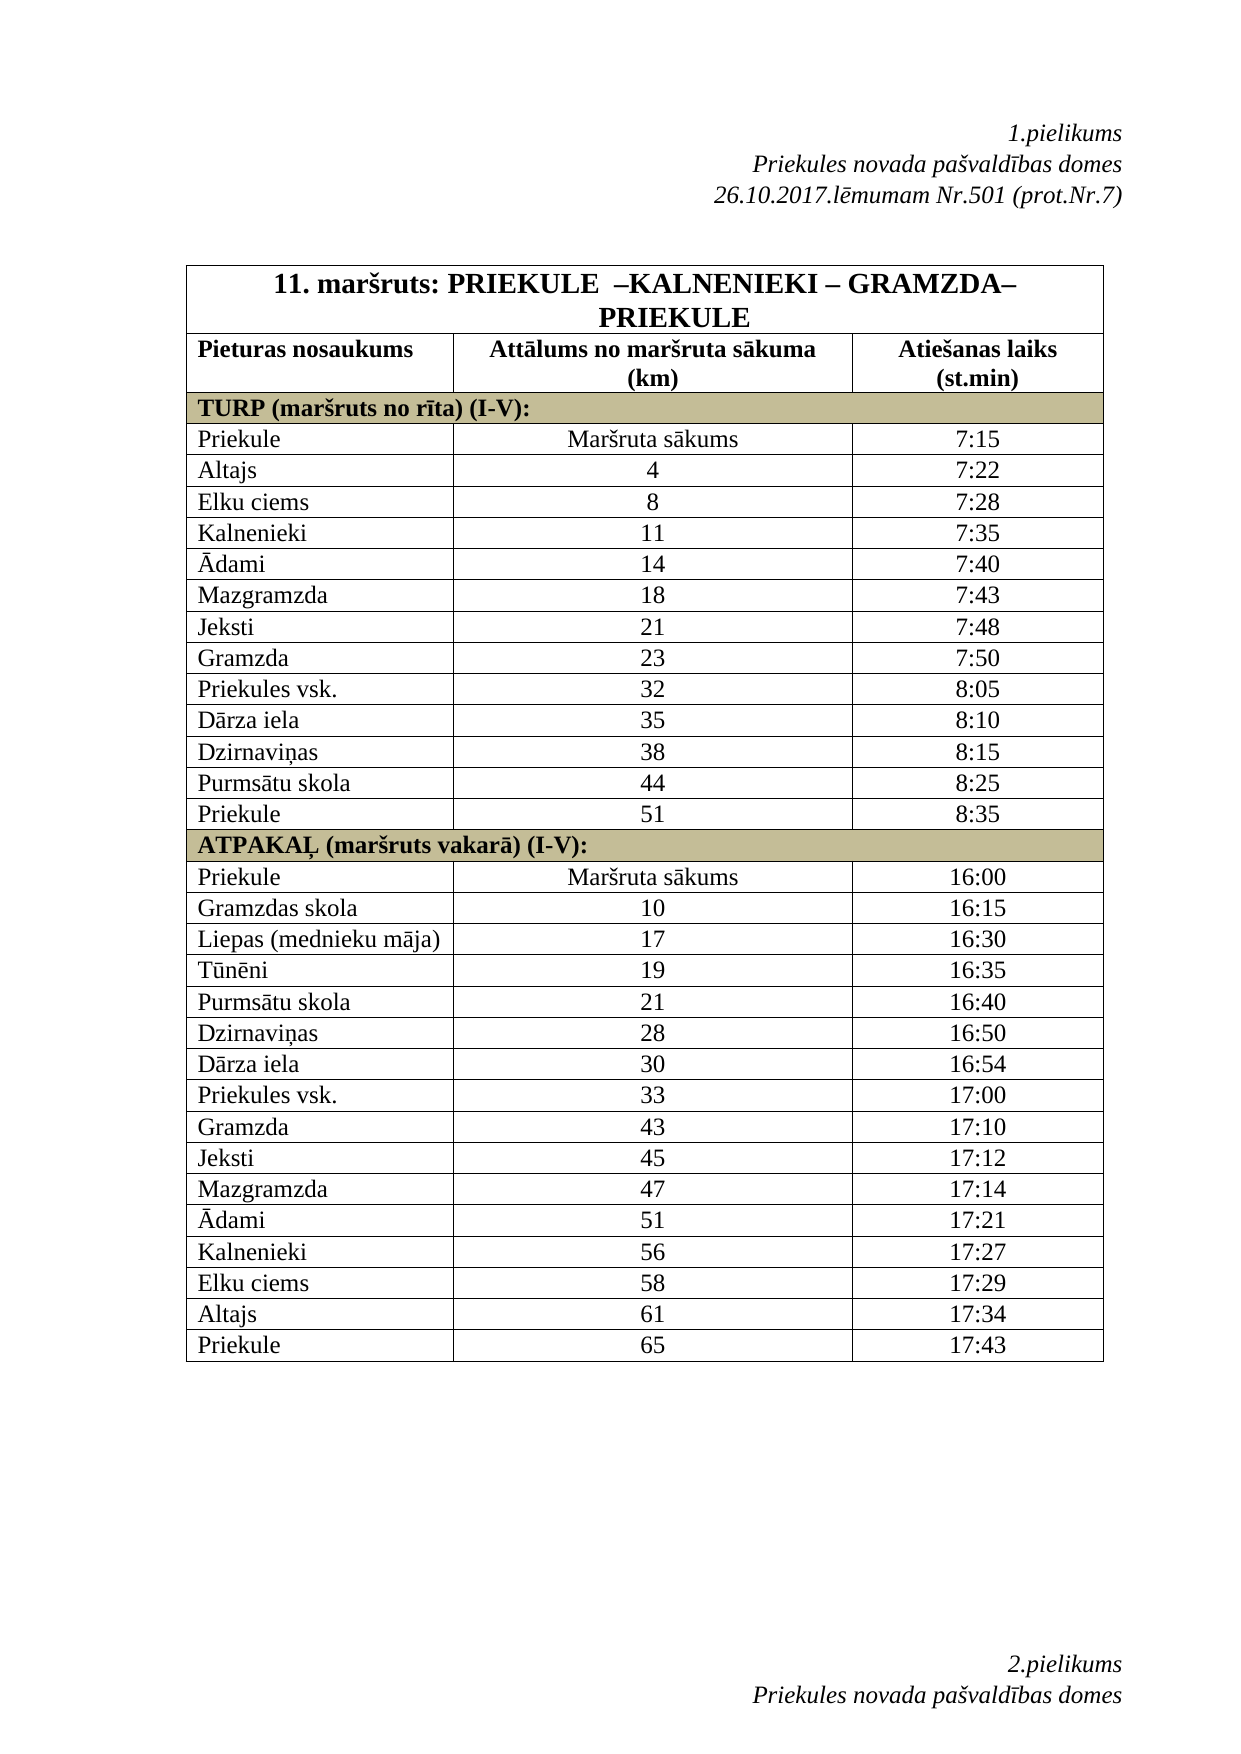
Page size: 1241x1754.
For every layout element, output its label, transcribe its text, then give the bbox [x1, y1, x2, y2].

table_cell 8:25 [853, 768, 1103, 798]
table_cell 7:15 [853, 424, 1103, 454]
table_cell 17:14 [853, 1174, 1103, 1204]
table_cell Purmsātu skola [187, 987, 453, 1017]
table_cell 7:50 [853, 643, 1103, 673]
table_cell Dārza iela [187, 705, 453, 736]
table_cell Purmsātu skola [187, 768, 453, 798]
text 1.pielikums [187, 118, 1122, 147]
table_cell Dārza iela [187, 1049, 453, 1079]
table_cell Priekule [187, 862, 453, 892]
table_cell 16:30 [853, 924, 1103, 954]
table_cell 51 [454, 1205, 852, 1236]
table_cell Attālums no maršruta sākuma (km) [454, 334, 852, 392]
table_cell Maršruta sākums [454, 424, 852, 454]
table_cell Dzirnaviņas [187, 737, 453, 767]
table_cell Mazgramzda [187, 580, 453, 611]
table_cell Atiešanas laiks (st.min) [853, 334, 1103, 392]
table_cell 65 [454, 1330, 852, 1361]
table_cell 16:54 [853, 1049, 1103, 1079]
text 2.pielikums [187, 1649, 1122, 1677]
table_cell 17 [454, 924, 852, 954]
table_cell Pieturas nosaukums [187, 334, 453, 392]
table_cell 16:40 [853, 987, 1103, 1017]
table_cell ATPAKAĻ (maršruts vakarā) (I-V): [187, 830, 1103, 861]
table_cell 18 [454, 580, 852, 611]
table_cell Kalnenieki [187, 518, 453, 548]
table_cell 17:10 [853, 1112, 1103, 1142]
table_cell 58 [454, 1268, 852, 1298]
table_cell Liepas (mednieku māja) [187, 924, 453, 954]
table_cell 28 [454, 1018, 852, 1048]
table_cell 33 [454, 1080, 852, 1111]
table_cell 47 [454, 1174, 852, 1204]
table_cell 43 [454, 1112, 852, 1142]
table_cell Priekule [187, 799, 453, 829]
table_cell Jeksti [187, 612, 453, 642]
table_cell 51 [454, 799, 852, 829]
table_cell 35 [454, 705, 852, 736]
table_cell TURP (maršruts no rīta) (I-V): [187, 393, 1103, 423]
table_cell Tūnēni [187, 955, 453, 986]
table_cell 23 [454, 643, 852, 673]
table_cell 21 [454, 612, 852, 642]
table_cell Mazgramzda [187, 1174, 453, 1204]
table_cell 17:34 [853, 1299, 1103, 1329]
table_cell 17:21 [853, 1205, 1103, 1236]
table_cell 45 [454, 1143, 852, 1173]
table_cell Kalnenieki [187, 1237, 453, 1267]
table_cell 44 [454, 768, 852, 798]
table_header 11. maršruts: PRIEKULE –KALNENIEKI – GRAMZDA– PRIEKULE [187, 266, 1103, 333]
text Priekules novada pašvaldības domes [187, 1680, 1122, 1708]
table_cell Priekules vsk. [187, 674, 453, 704]
table_cell Priekule [187, 1330, 453, 1361]
table_cell 7:40 [853, 549, 1103, 579]
text 26.10.2017.lēmumam Nr.501 (prot.Nr.7) [187, 180, 1122, 209]
table_cell 17:12 [853, 1143, 1103, 1173]
table_cell 61 [454, 1299, 852, 1329]
table_cell Ādami [187, 549, 453, 579]
table_cell Jeksti [187, 1143, 453, 1173]
table_cell 7:28 [853, 487, 1103, 517]
table_cell 4 [454, 455, 852, 486]
table_cell Gramzdas skola [187, 893, 453, 923]
text Priekules novada pašvaldības domes [187, 149, 1122, 178]
table_cell 7:43 [853, 580, 1103, 611]
table_cell Altajs [187, 455, 453, 486]
table_cell Priekule [187, 424, 453, 454]
table_cell 11 [454, 518, 852, 548]
table_cell 21 [454, 987, 852, 1017]
table_cell 16:50 [853, 1018, 1103, 1048]
table_cell 17:29 [853, 1268, 1103, 1298]
table_cell 56 [454, 1237, 852, 1267]
table_cell 14 [454, 549, 852, 579]
table_cell 7:35 [853, 518, 1103, 548]
table_cell 30 [454, 1049, 852, 1079]
table_cell Ādami [187, 1205, 453, 1236]
table_cell 17:27 [853, 1237, 1103, 1267]
table_cell 32 [454, 674, 852, 704]
table_cell Gramzda [187, 1112, 453, 1142]
table_cell Priekules vsk. [187, 1080, 453, 1111]
table_cell 8:05 [853, 674, 1103, 704]
table_cell 8 [454, 487, 852, 517]
table_cell 7:22 [853, 455, 1103, 486]
table_cell Gramzda [187, 643, 453, 673]
table_cell 17:43 [853, 1330, 1103, 1361]
table_cell 16:35 [853, 955, 1103, 986]
table_cell Altajs [187, 1299, 453, 1329]
table_cell 16:00 [853, 862, 1103, 892]
table_cell 16:15 [853, 893, 1103, 923]
table_cell Elku ciems [187, 487, 453, 517]
table_cell 38 [454, 737, 852, 767]
table_cell 8:15 [853, 737, 1103, 767]
table_cell Maršruta sākums [454, 862, 852, 892]
table_cell Dzirnaviņas [187, 1018, 453, 1048]
table_cell 8:10 [853, 705, 1103, 736]
table_cell 8:35 [853, 799, 1103, 829]
table_cell Elku ciems [187, 1268, 453, 1298]
table_cell 19 [454, 955, 852, 986]
table_cell 10 [454, 893, 852, 923]
table_cell 7:48 [853, 612, 1103, 642]
table_cell 17:00 [853, 1080, 1103, 1111]
